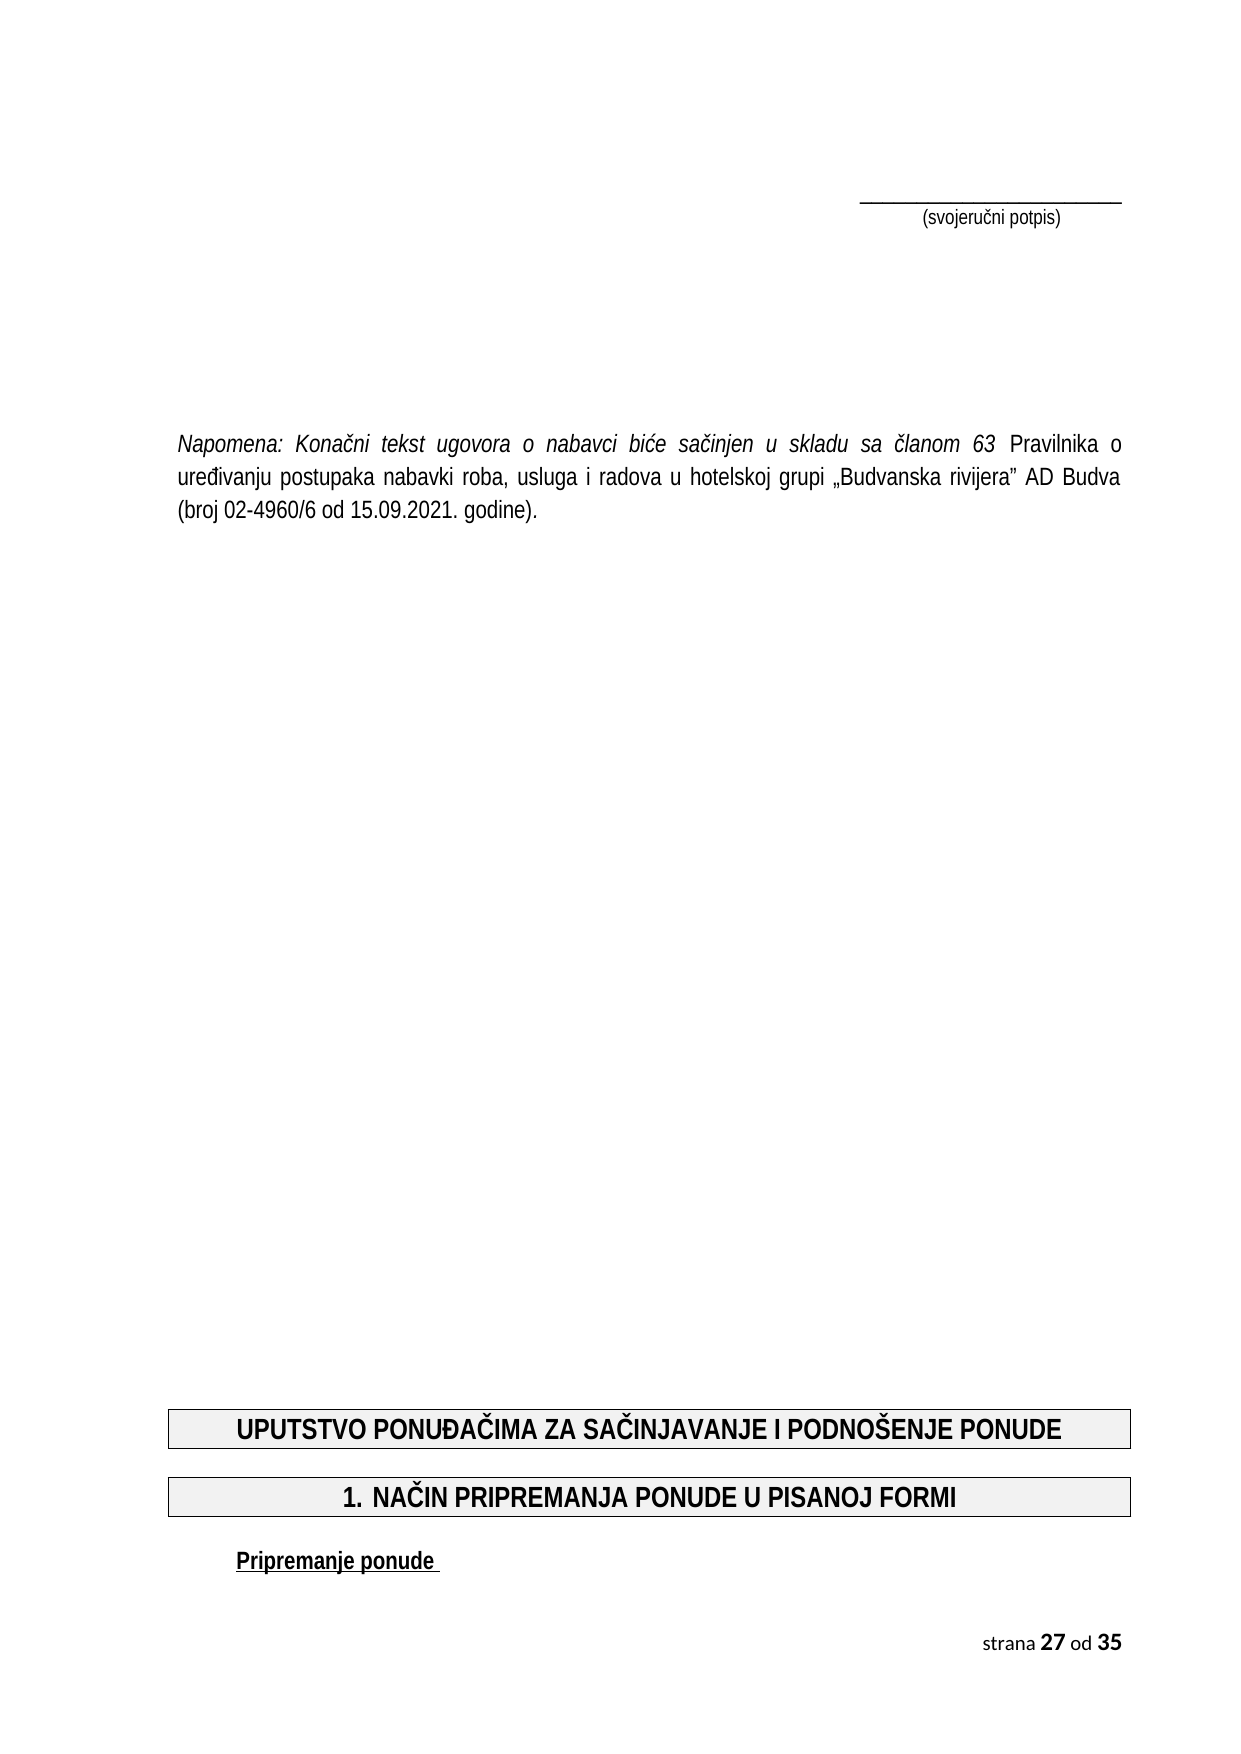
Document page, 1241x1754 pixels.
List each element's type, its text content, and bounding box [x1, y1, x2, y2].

list NAČIN PRIPREMANJA PONUDE U PISANOJ FORMI [169, 1478, 1130, 1516]
text (svojeručni potpis) [177, 205, 1061, 229]
text Pripremanje ponude [177, 1546, 1122, 1574]
text _______________________ [177, 176, 1122, 205]
text UPUTSTVO PONUĐAČIMA ZA SAČINJAVANJE I PODNOŠENJE PONUDE [169, 1410, 1130, 1448]
text Napomena: Konačni tekst ugovora o nabavci biće sačinjen u skladu sa članom 63 Pravilnika o uređivanju postupaka nabavki roba, usluga i radova u hotelskoj grupi „Budvanska rivijera” AD Budva (broj 02-4960/6 od 15.09.2021. godine). [177, 429, 1122, 524]
